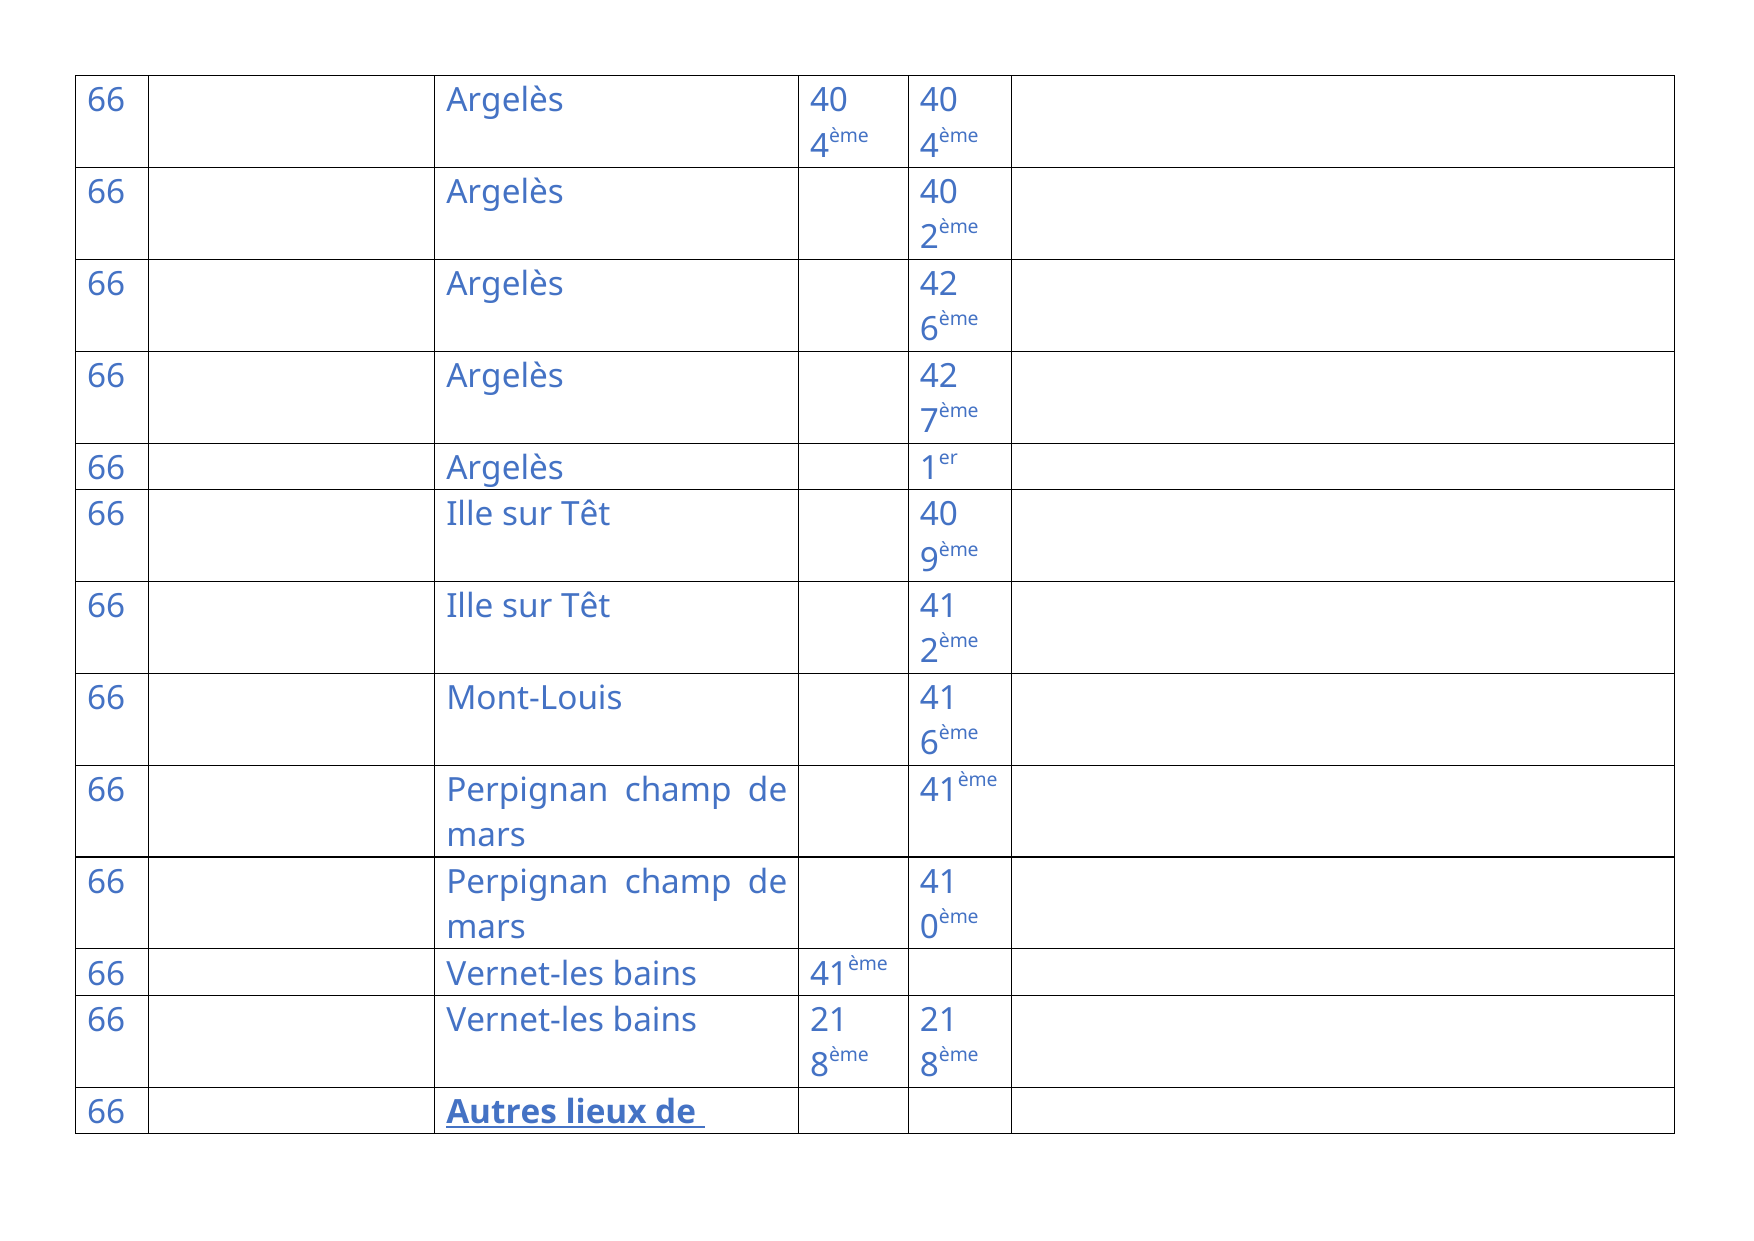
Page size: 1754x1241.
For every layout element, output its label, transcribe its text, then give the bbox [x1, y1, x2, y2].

table_cell [799, 766, 908, 856]
table_cell [1012, 674, 1674, 764]
table_cell [799, 674, 908, 764]
table_cell [1012, 1088, 1674, 1133]
table_cell [1012, 949, 1674, 995]
table_cell [149, 858, 434, 948]
table_cell [799, 352, 908, 442]
table_cell [1012, 858, 1674, 948]
table_cell 66 [76, 444, 148, 489]
table_cell [799, 858, 908, 948]
table_cell [909, 949, 1011, 995]
table_cell [799, 168, 908, 259]
table_cell 416ème [909, 674, 1011, 764]
table_cell [149, 76, 434, 167]
table_cell Perpignan champ de mars [435, 766, 798, 856]
table_cell [149, 168, 434, 259]
table_cell 66 [76, 490, 148, 581]
table_cell 66 [76, 76, 148, 167]
table_cell 410ème [909, 858, 1011, 948]
table_cell 41ème [799, 949, 908, 995]
table_cell Vernet-les bains [435, 996, 798, 1087]
table_cell Ille sur Têt [435, 582, 798, 673]
table_cell 66 [76, 168, 148, 259]
table_cell 66 [76, 582, 148, 673]
table_cell [149, 766, 434, 856]
table_cell 66 [76, 766, 148, 856]
table_cell 404ème [909, 76, 1011, 167]
table_cell [799, 490, 908, 581]
table_cell 412ème [909, 582, 1011, 673]
table_cell Perpignan champ de mars [435, 858, 798, 948]
table_cell 66 [76, 674, 148, 764]
table_cell 426ème [909, 260, 1011, 351]
table_cell [149, 490, 434, 581]
table_cell 66 [76, 996, 148, 1087]
table_cell 402ème [909, 168, 1011, 259]
table_cell [149, 444, 434, 489]
table_cell [149, 1088, 434, 1133]
table_cell 66 [76, 949, 148, 995]
table_cell Ille sur Têt [435, 490, 798, 581]
table_cell [1012, 352, 1674, 442]
table_cell [909, 1088, 1011, 1133]
table_cell 218ème [909, 996, 1011, 1087]
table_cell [435, 1088, 798, 1133]
table_cell 409ème [909, 490, 1011, 581]
table_cell [149, 352, 434, 442]
table_cell [1012, 490, 1674, 581]
table_cell [1012, 444, 1674, 489]
table_cell [1012, 996, 1674, 1087]
table_cell 66 [76, 858, 148, 948]
table_cell [799, 444, 908, 489]
table_cell 66 [76, 352, 148, 442]
table_cell 66 [76, 1088, 148, 1133]
table_cell [799, 582, 908, 673]
table_cell [799, 1088, 908, 1133]
table_cell [1012, 76, 1674, 167]
table_cell 1er [909, 444, 1011, 489]
table_cell 218ème [799, 996, 908, 1087]
table_cell [149, 260, 434, 351]
table_cell [149, 674, 434, 764]
table_cell 427ème [909, 352, 1011, 442]
table_cell [149, 996, 434, 1087]
table_cell Vernet-les bains [435, 949, 798, 995]
table_cell 41ème [909, 766, 1011, 856]
table_cell Argelès [435, 352, 798, 442]
table_cell Argelès [435, 168, 798, 259]
table_cell [1012, 168, 1674, 259]
table_cell Argelès [435, 260, 798, 351]
table_cell [1012, 766, 1674, 856]
table_cell 66 [76, 260, 148, 351]
table_cell Argelès [435, 444, 798, 489]
table_cell 404ème [799, 76, 908, 167]
table_cell Argelès [435, 76, 798, 167]
table_cell [799, 260, 908, 351]
table_cell [149, 582, 434, 673]
table_cell [149, 949, 434, 995]
table_cell Mont-Louis [435, 674, 798, 764]
table_cell [1012, 260, 1674, 351]
table_cell [1012, 582, 1674, 673]
